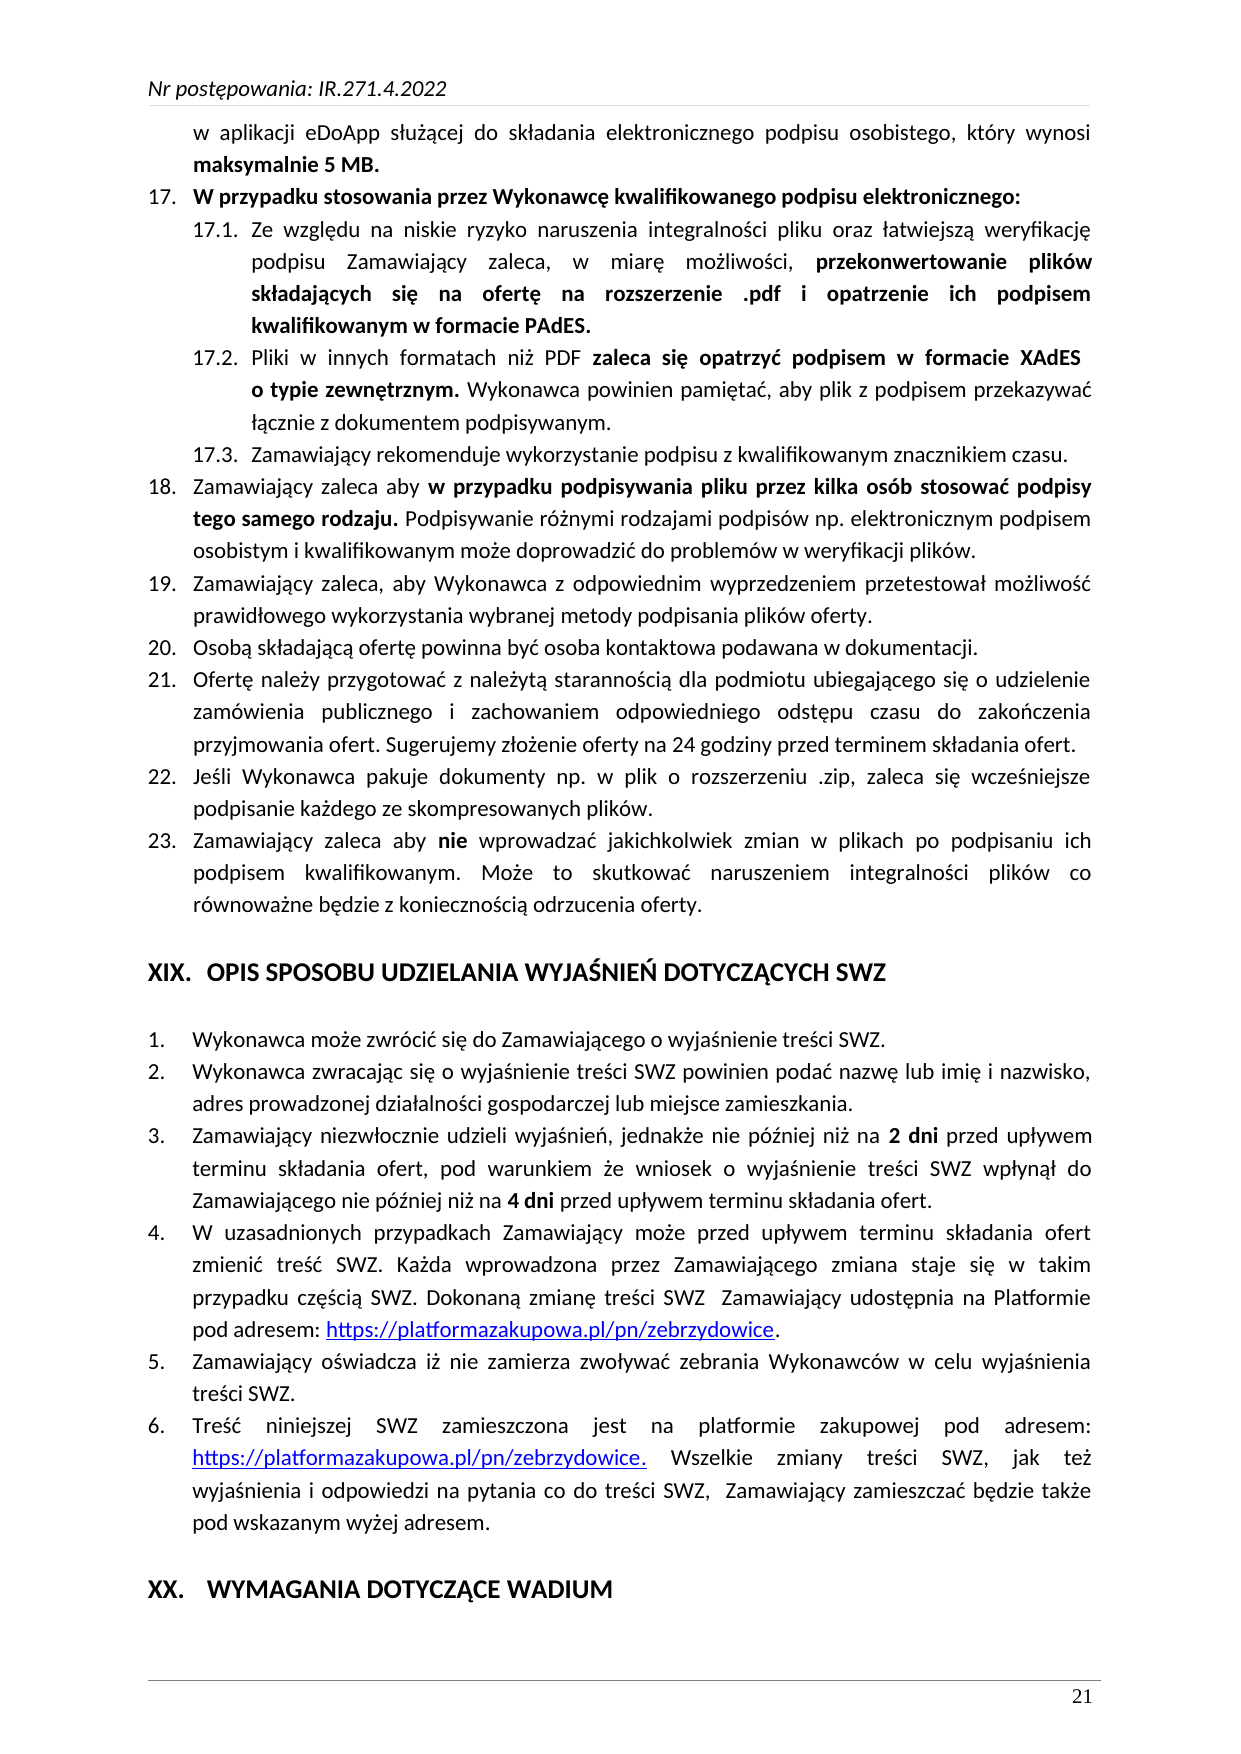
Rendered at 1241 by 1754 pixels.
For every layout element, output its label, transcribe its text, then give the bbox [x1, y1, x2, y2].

list W przypadku stosowania przez Wykonawcę kwalifikowanego podpisu elektronicznego: [148, 182, 1093, 211]
list Wykonawca zwracając się o wyjaśnienie treści SWZ powinien podać nazwę lub imię i nazwisko, adres prowadzonej działalności gospodarczej lub miejsce zamieszkania. [148, 1057, 1093, 1117]
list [148, 118, 1093, 178]
subtitle OPIS SPOSOBU UDZIELANIA WYJAŚNIEŃ DOTYCZĄCYCH SWZ [148, 955, 1093, 988]
list Treść niniejszej SWZ zamieszczona jest na platformie zakupowej pod adresem: https://platformazakupowa.pl/pn/zebrzydowice. Wszelkie zmiany treści SWZ, jak też wyjaśnienia i odpowiedzi na pytania co do treści SWZ, Zamawiający zamieszczać będzie także pod wskazanym wyżej adresem. [148, 1411, 1093, 1536]
list Zamawiający niezwłocznie udzieli wyjaśnień, jednakże nie później niż na 2 dni przed upływem terminu składania ofert, pod warunkiem że wniosek o wyjaśnienie treści SWZ wpłynął do Zamawiającego nie później niż na 4 dni przed upływem terminu składania ofert. [148, 1122, 1093, 1214]
list Jeśli Wykonawca pakuje dokumenty np. w plik o rozszerzeniu .zip, zaleca się wcześniejsze podpisanie każdego ze skompresowanych plików. [148, 762, 1093, 822]
subtitle WYMAGANIA DOTYCZĄCE WADIUM [148, 1572, 1093, 1605]
list Ofertę należy przygotować z należytą starannością dla podmiotu ubiegającego się o udzielenie zamówienia publicznego i zachowaniem odpowiedniego odstępu czasu do zakończenia przyjmowania ofert. Sugerujemy złożenie oferty na 24 godziny przed terminem składania ofert. [148, 665, 1093, 758]
list Osobą składającą ofertę powinna być osoba kontaktowa podawana w dokumentacji. [148, 633, 1093, 661]
list Zamawiający zaleca aby nie wprowadzać jakichkolwiek zmian w plikach po podpisaniu ich podpisem kwalifikowanym. Może to skutkować naruszeniem integralności plików co równoważne będzie z koniecznością odrzucenia oferty. [148, 826, 1093, 919]
list Ze względu na niskie ryzyko naruszenia integralności pliku oraz łatwiejszą weryfikację podpisu Zamawiający zaleca, w miarę możliwości, przekonwertowanie plików składających się na ofertę na rozszerzenie .pdf i opatrzenie ich podpisem kwalifikowanym w formacie PAdES. [192, 215, 1093, 339]
list Zamawiający rekomenduje wykorzystanie podpisu z kwalifikowanym znacznikiem czasu. [192, 440, 1093, 468]
list Wykonawca może zwrócić się do Zamawiającego o wyjaśnienie treści SWZ. [148, 1025, 1093, 1053]
list Zamawiający oświadcza iż nie zamierza zwoływać zebrania Wykonawców w celu wyjaśnienia treści SWZ. [148, 1347, 1093, 1407]
list W uzasadnionych przypadkach Zamawiający może przed upływem terminu składania ofert zmienić treść SWZ. Każda wprowadzona przez Zamawiającego zmiana staje się w takim przypadku częścią SWZ. Dokonaną zmianę treści SWZ Zamawiający udostępnia na Platformie pod adresem: https://platformazakupowa.pl/pn/zebrzydowice. [148, 1218, 1093, 1343]
list Zamawiający zaleca, aby Wykonawca z odpowiednim wyprzedzeniem przetestował możliwość prawidłowego wykorzystania wybranej metody podpisania plików oferty. [148, 569, 1093, 629]
list Zamawiający zaleca aby w przypadku podpisywania pliku przez kilka osób stosować podpisy tego samego rodzaju. Podpisywanie różnymi rodzajami podpisów np. elektronicznym podpisem osobistym i kwalifikowanym może doprowadzić do problemów w weryfikacji plików. [148, 472, 1093, 564]
list Pliki w innych formatach niż PDF zaleca się opatrzyć podpisem w formacie XAdES o typie zewnętrznym. Wykonawca powinien pamiętać, aby plik z podpisem przekazywać łącznie z dokumentem podpisywanym. [192, 343, 1093, 436]
